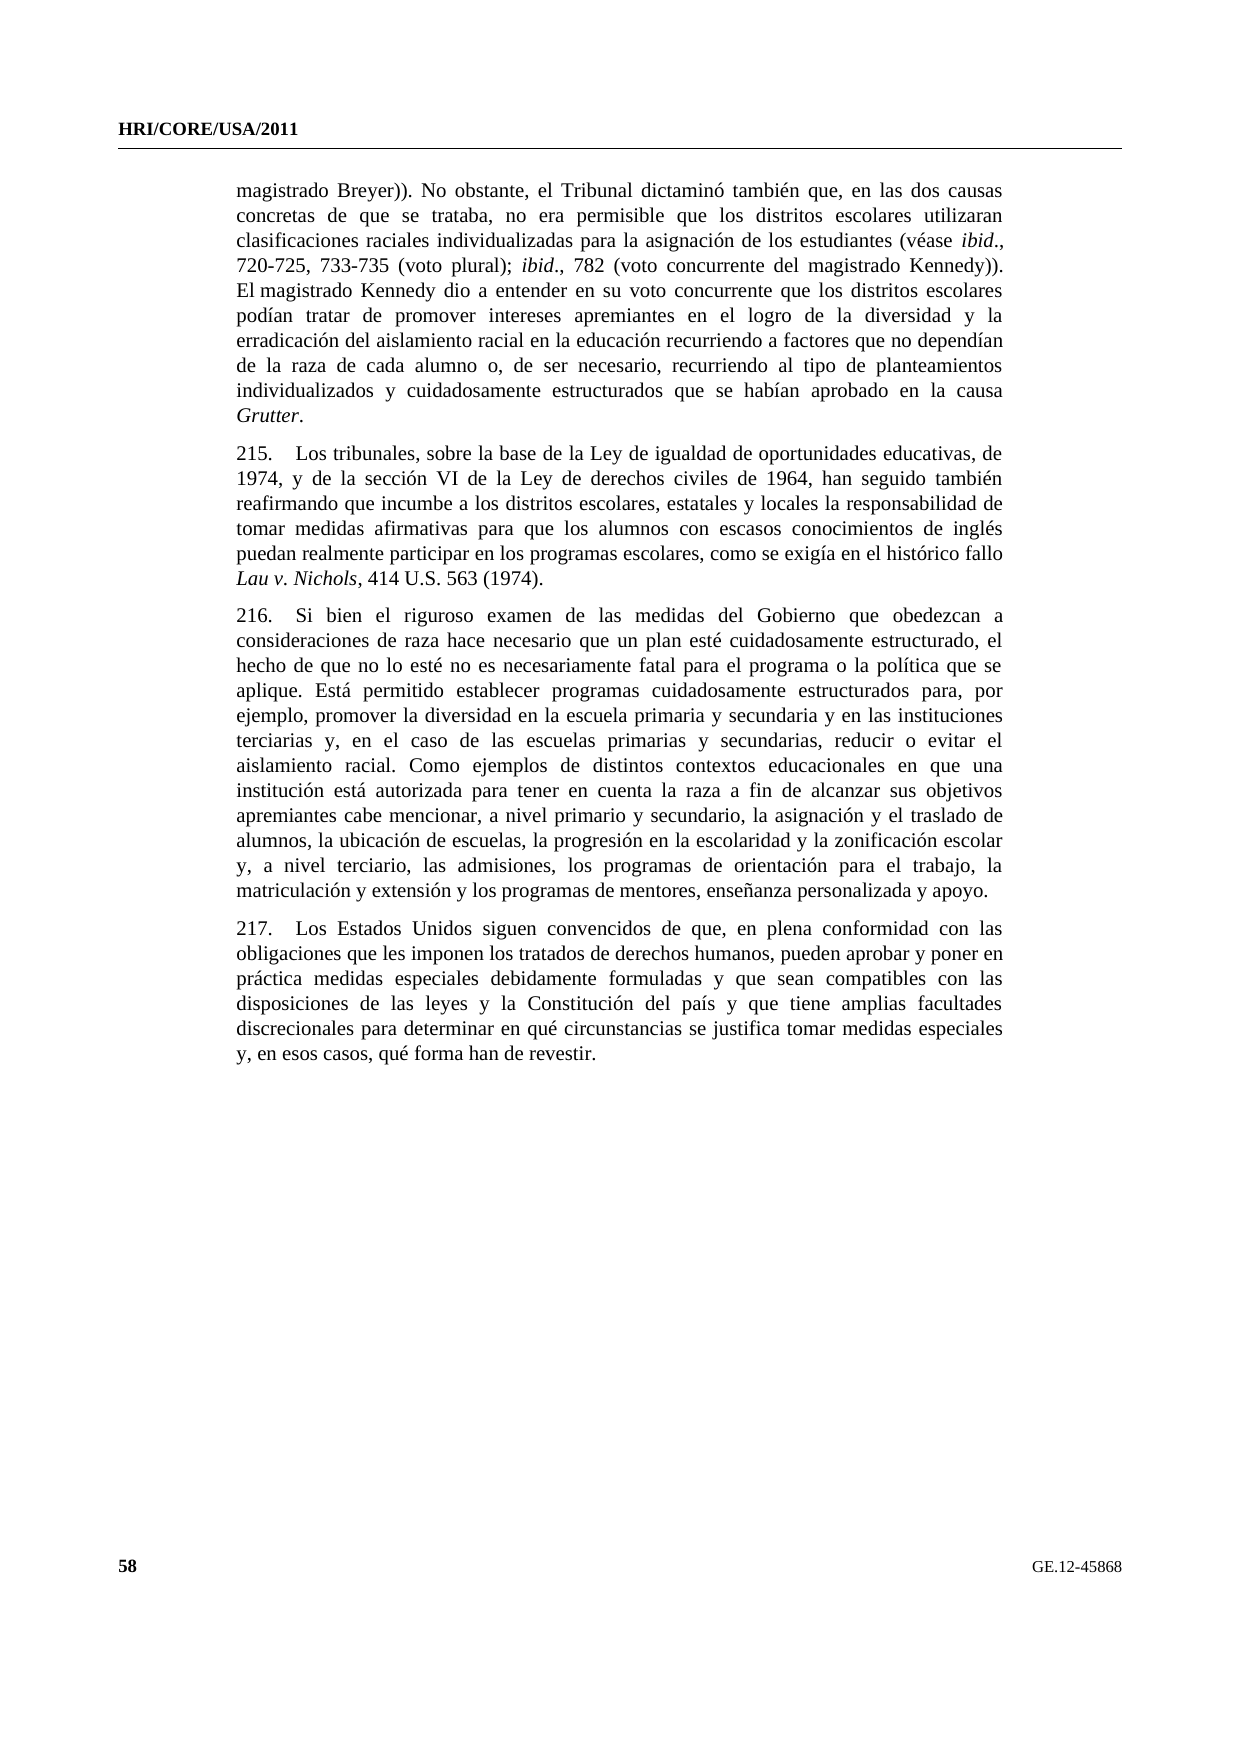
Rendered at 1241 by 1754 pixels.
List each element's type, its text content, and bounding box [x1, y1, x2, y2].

text 215. Los tribunales, sobre la base de la Ley de igualdad de oportunidades educativas, de 1974, y de la sección VI de la Ley de derechos civiles de 1964, han seguido también reafirmando que incumbe a los distritos escolares, estatales y locales la responsabilidad de tomar medidas afirmativas para que los alumnos con escasos conocimientos de inglés puedan realmente participar en los programas escolares, como se exigía en el histórico fallo Lau v. Nichols, 414 U.S. 563 (1974). [236, 440, 1004, 590]
text 217. Los Estados Unidos siguen convencidos de que, en plena conformidad con las obligaciones que les imponen los tratados de derechos humanos, pueden aprobar y poner en práctica medidas especiales debidamente formuladas y que sean compatibles con las disposiciones de las leyes y la Constitución del país y que tiene amplias facultades discrecionales para determinar en qué circunstancias se justifica tomar medidas especiales y, en esos casos, qué forma han de revestir. [236, 915, 1004, 1065]
text 216. Si bien el riguroso examen de las medidas del Gobierno que obedezcan a consideraciones de raza hace necesario que un plan esté cuidadosamente estructurado, el hecho de que no lo esté no es necesariamente fatal para el programa o la política que se aplique. Está permitido establecer programas cuidadosamente estructurados para, por ejemplo, promover la diversidad en la escuela primaria y secundaria y en las instituciones terciarias y, en el caso de las escuelas primarias y secundarias, reducir o evitar el aislamiento racial. Como ejemplos de distintos contextos educacionales en que una institución está autorizada para tener en cuenta la raza a fin de alcanzar sus objetivos apremiantes cabe mencionar, a nivel primario y secundario, la asignación y el traslado de alumnos, la ubicación de escuelas, la progresión en la escolaridad y la zonificación escolar y, a nivel terciario, las admisiones, los programas de orientación para el trabajo, la matriculación y extensión y los programas de mentores, enseñanza personalizada y apoyo. [236, 602, 1004, 902]
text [236, 177, 1004, 427]
